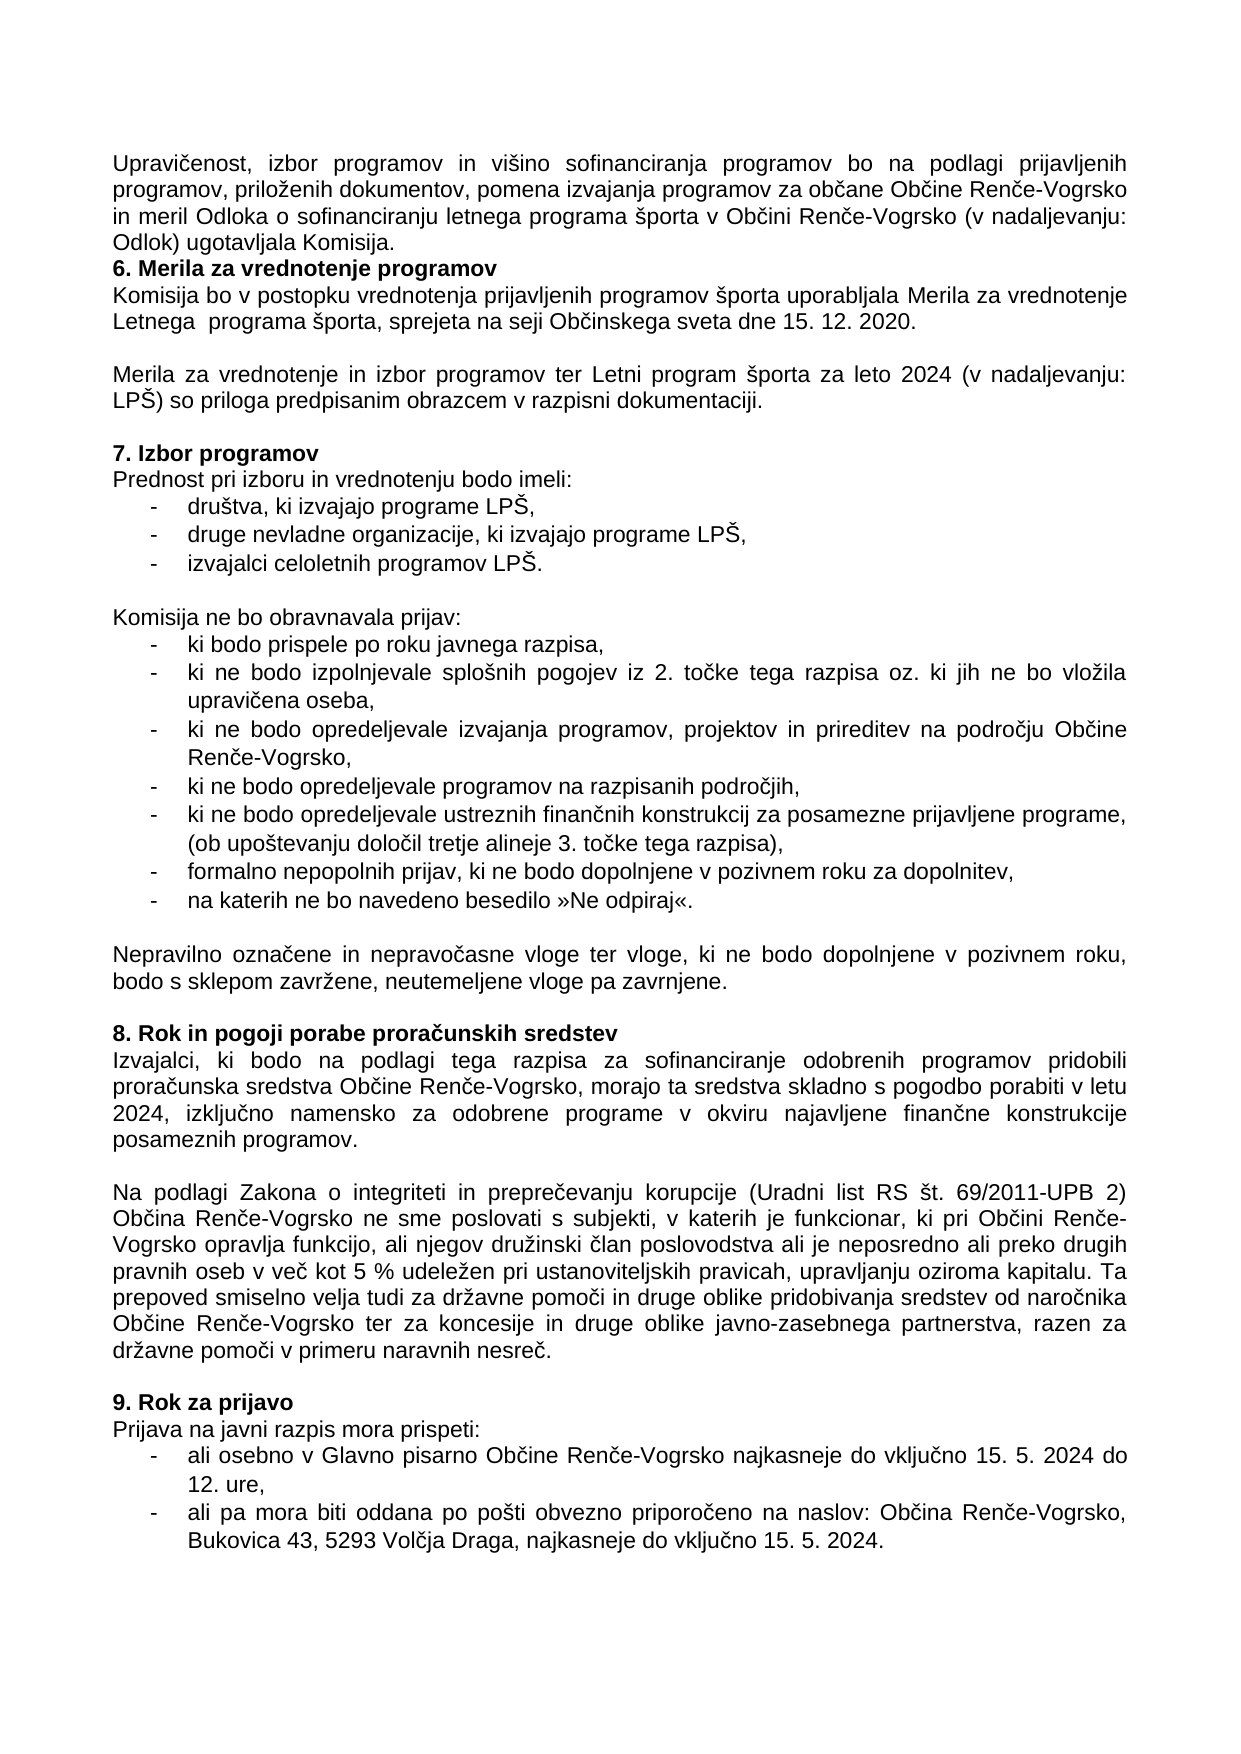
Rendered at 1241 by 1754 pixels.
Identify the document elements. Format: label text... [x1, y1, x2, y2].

text Prednost pri izboru in vrednotenju bodo imeli: [112, 466, 1128, 493]
text Komisija ne bo obravnavala prijav: [112, 604, 1128, 631]
list ki bodo prispele po roku javnega razpisa, [150, 631, 1128, 657]
list ki ne bodo opredeljevale izvajanja programov, projektov in prireditev na področju Občine Renče-Vogrsko, [150, 716, 1128, 771]
list formalno nepopolnih prijav, ki ne bodo dopolnjene v pozivnem roku za dopolnitev, [150, 858, 1128, 884]
list na katerih ne bo navedeno besedilo »Ne odpiraj«. [150, 887, 1128, 913]
list društva, ki izvajajo programe LPŠ, [150, 493, 1128, 519]
text 8. Rok in pogoji porabe proračunskih sredstev [112, 1020, 1128, 1047]
text 9. Rok za prijavo [112, 1389, 1128, 1416]
text Komisija bo v postopku vrednotenja prijavljenih programov športa uporabljala Merila za vrednotenje Letnega programa športa, sprejeta na seji Občinskega sveta dne 15. 12. 2020. [112, 282, 1128, 334]
text Upravičenost, izbor programov in višino sofinanciranja programov bo na podlagi prijavljenih programov, priloženih dokumentov, pomena izvajanja programov za občane Občine Renče-Vogrsko in meril Odloka o sofinanciranju letnega programa športa v Občini Renče-Vogrsko (v nadaljevanju: Odlok) ugotavljala Komisija. [112, 150, 1128, 255]
text Merila za vrednotenje in izbor programov ter Letni program športa za leto 2024 (v nadaljevanju: LPŠ) so priloga predpisanim obrazcem v razpisni dokumentaciji. [112, 361, 1128, 413]
list ali pa mora biti oddana po pošti obvezno priporočeno na naslov: Občina Renče-Vogrsko, Bukovica 43, 5293 Volčja Draga, najkasneje do vključno 15. 5. 2024. [150, 1499, 1128, 1554]
text 7. Izbor programov [112, 440, 1128, 466]
text Na podlagi Zakona o integriteti in preprečevanju korupcije (Uradni list RS št. 69/2011-UPB 2) Občina Renče-Vogrsko ne sme poslovati s subjekti, v katerih je funkcionar, ki pri Občini Renče-Vogrsko opravlja funkcijo, ali njegov družinski član poslovodstva ali je neposredno ali preko drugih pravnih oseb v več kot 5 % udeležen pri ustanoviteljskih pravicah, upravljanju oziroma kapitalu. Ta prepoved smiselno velja tudi za državne pomoči in druge oblike pridobivanja sredstev od naročnika Občine Renče-Vogrsko ter za koncesije in druge oblike javno-zasebnega partnerstva, razen za državne pomoči v primeru naravnih nesreč. [112, 1178, 1128, 1363]
list druge nevladne organizacije, ki izvajajo programe LPŠ, [150, 521, 1128, 547]
list izvajalci celoletnih programov LPŠ. [150, 549, 1128, 576]
text Prijava na javni razpis mora prispeti: [112, 1416, 1128, 1442]
list ki ne bodo opredeljevale programov na razpisanih področjih, [150, 773, 1128, 799]
text Izvajalci, ki bodo na podlagi tega razpisa za sofinanciranje odobrenih programov pridobili proračunska sredstva Občine Renče-Vogrsko, morajo ta sredstva skladno s pogodbo porabiti v letu 2024, izključno namensko za odobrene programe v okviru najavljene finančne konstrukcije posameznih programov. [112, 1047, 1128, 1152]
text 6. Merila za vrednotenje programov [112, 255, 1128, 282]
list ali osebno v Glavno pisarno Občine Renče-Vogrsko najkasneje do vključno 15. 5. 2024 do 12. ure, [150, 1442, 1128, 1497]
list ki ne bodo izpolnjevale splošnih pogojev iz 2. točke tega razpisa oz. ki jih ne bo vložila upravičena oseba, [150, 659, 1128, 714]
list ki ne bodo opredeljevale ustreznih finančnih konstrukcij za posamezne prijavljene programe, (ob upoštevanju določil tretje alineje 3. točke tega razpisa), [150, 801, 1128, 856]
text Nepravilno označene in nepravočasne vloge ter vloge, ki ne bodo dopolnjene v pozivnem roku, bodo s sklepom zavržene, neutemeljene vloge pa zavrnjene. [112, 941, 1128, 994]
